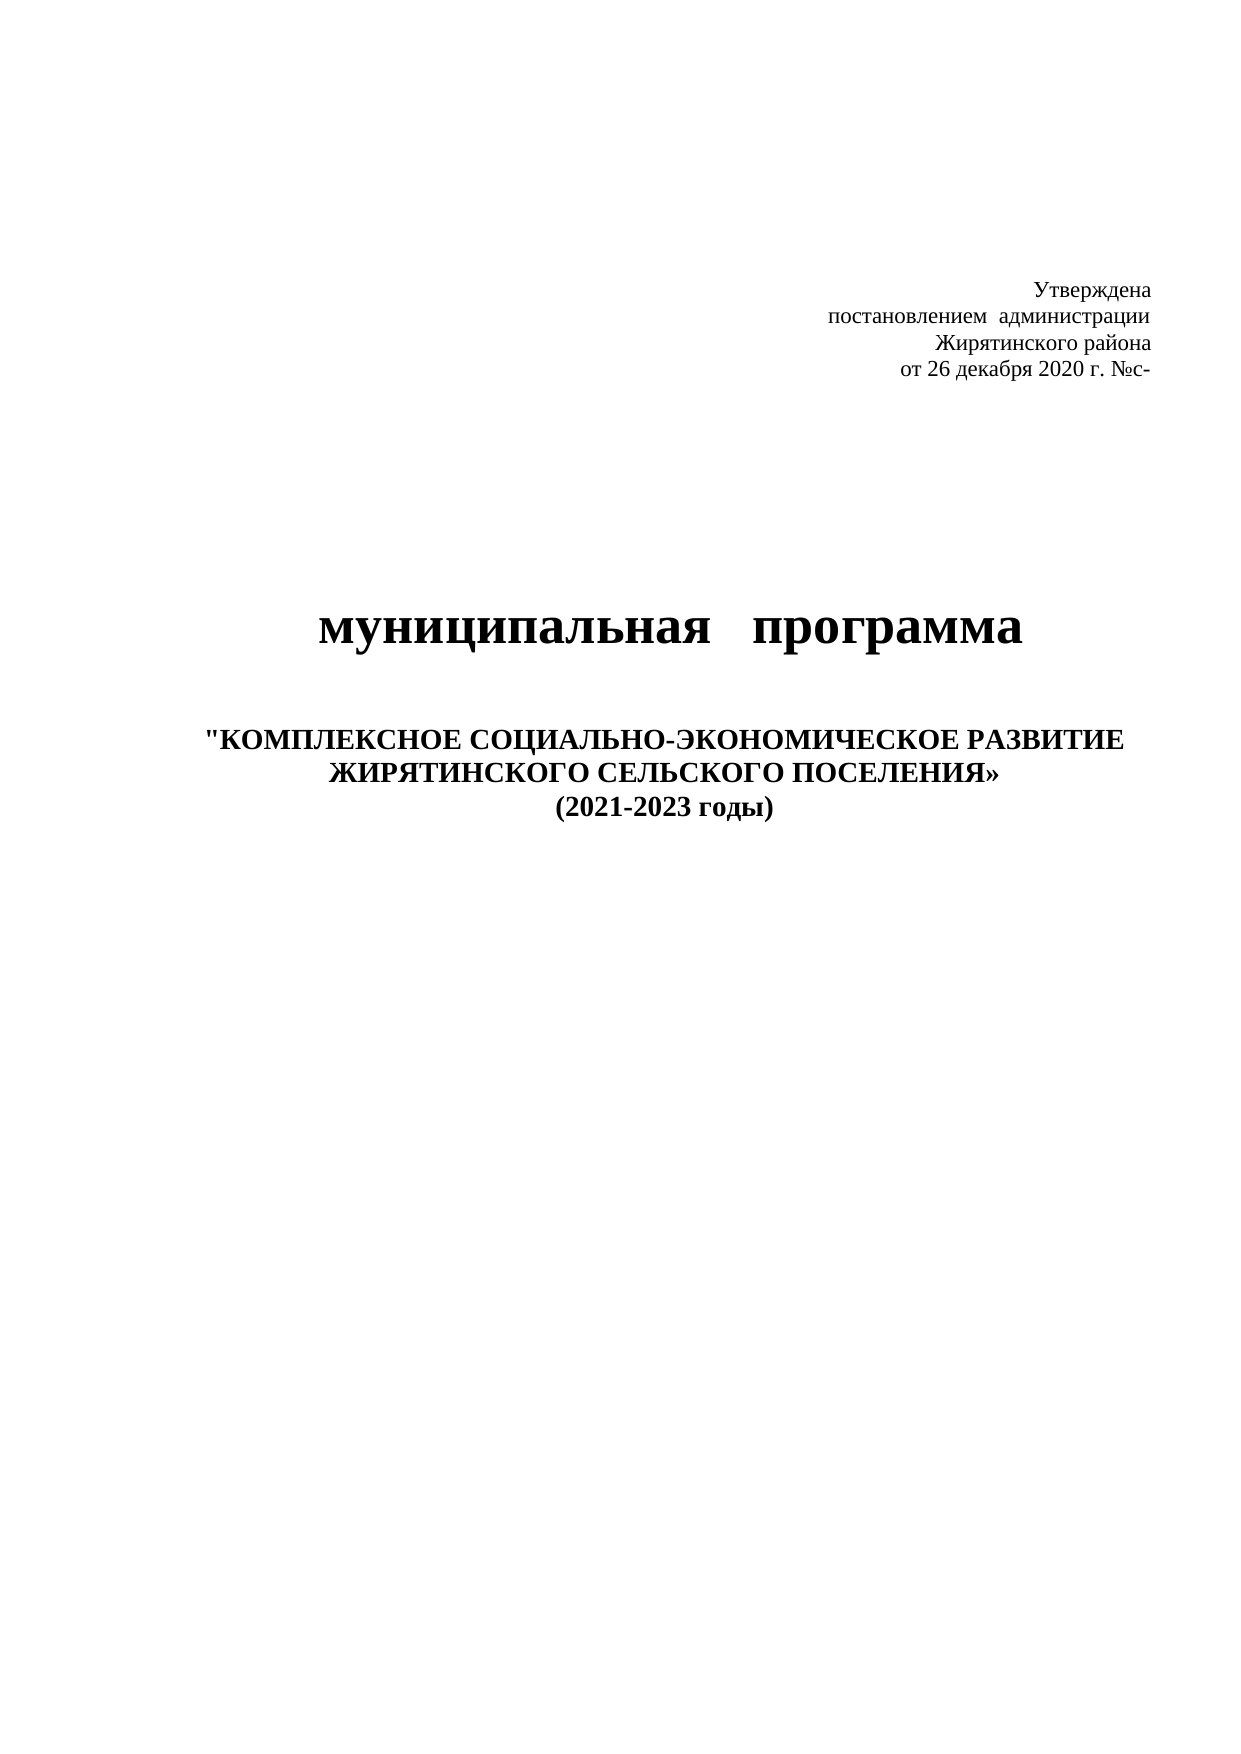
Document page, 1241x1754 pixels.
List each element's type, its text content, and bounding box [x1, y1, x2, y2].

text постановлением администрации Жирятинского района [177, 303, 1152, 355]
text (2021-2023 годы) [177, 789, 1152, 822]
text муниципальная программа [177, 592, 1152, 655]
text ЖИРЯТИНСКОГО СЕЛЬСКОГО ПОСЕЛЕНИЯ» [177, 755, 1152, 789]
text Утверждена [177, 276, 1152, 303]
text от 26 декабря 2020 г. №с- [177, 355, 1152, 382]
text "КОМПЛЕКСНОЕ СОЦИАЛЬНО-ЭКОНОМИЧЕСКОЕ РАЗВИТИЕ [177, 722, 1152, 755]
